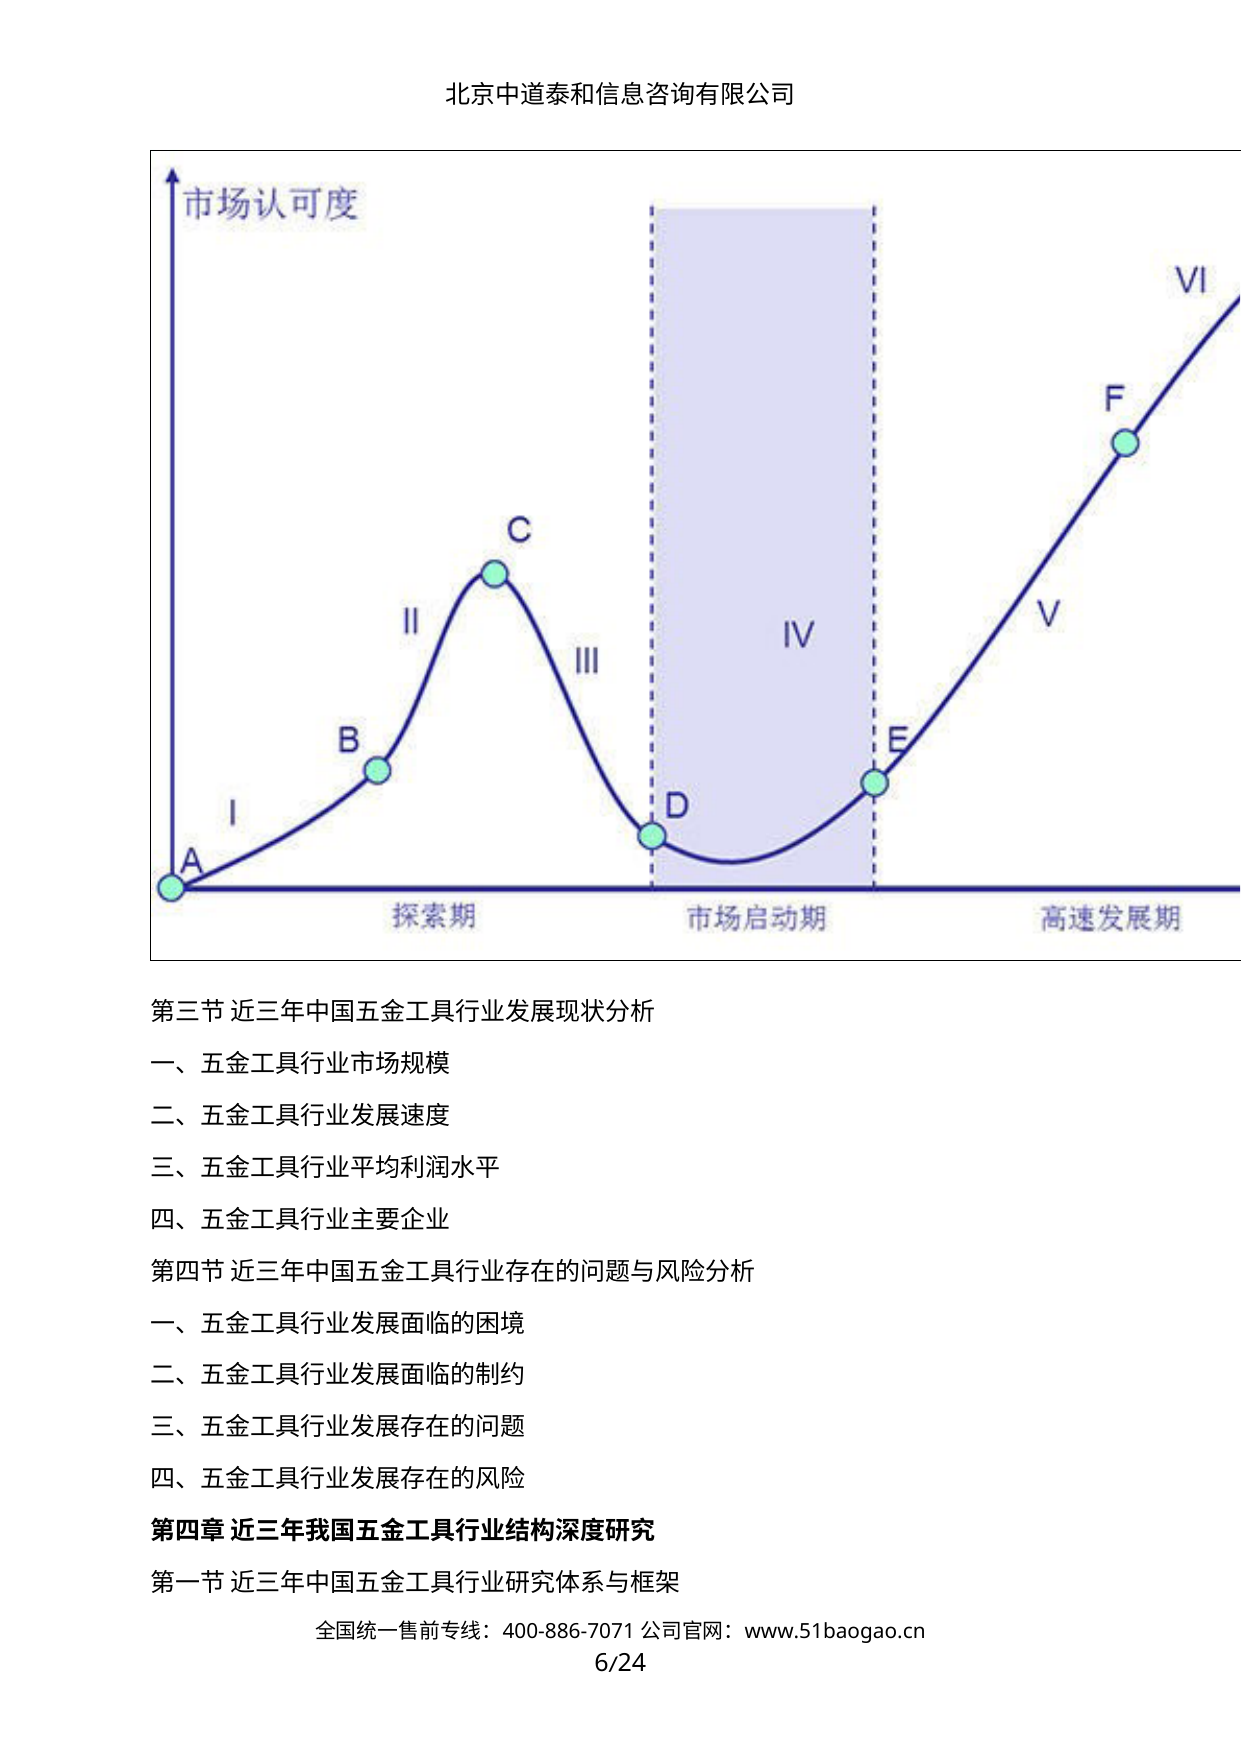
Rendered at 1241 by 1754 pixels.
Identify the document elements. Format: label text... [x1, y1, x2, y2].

text 二、五金工具行业发展面临的制约 [150, 1355, 1090, 1391]
text 第四章 近三年我国五金工具行业结构深度研究 [150, 1511, 1090, 1547]
picture [151, 151, 1241, 960]
text 一、五金工具行业市场规模 [150, 1044, 1090, 1080]
text 第一节 近三年中国五金工具行业研究体系与框架 [150, 1562, 1090, 1599]
text 一、五金工具行业发展面临的困境 [150, 1303, 1090, 1339]
text 三、五金工具行业平均利润水平 [150, 1147, 1090, 1184]
text 三、五金工具行业发展存在的问题 [150, 1407, 1090, 1443]
text 二、五金工具行业发展速度 [150, 1096, 1090, 1132]
text 四、五金工具行业发展存在的风险 [150, 1459, 1090, 1495]
text 四、五金工具行业主要企业 [150, 1199, 1090, 1236]
text 第三节 近三年中国五金工具行业发展现状分析 [150, 992, 1090, 1028]
text 第四节 近三年中国五金工具行业存在的问题与风险分析 [150, 1251, 1090, 1287]
